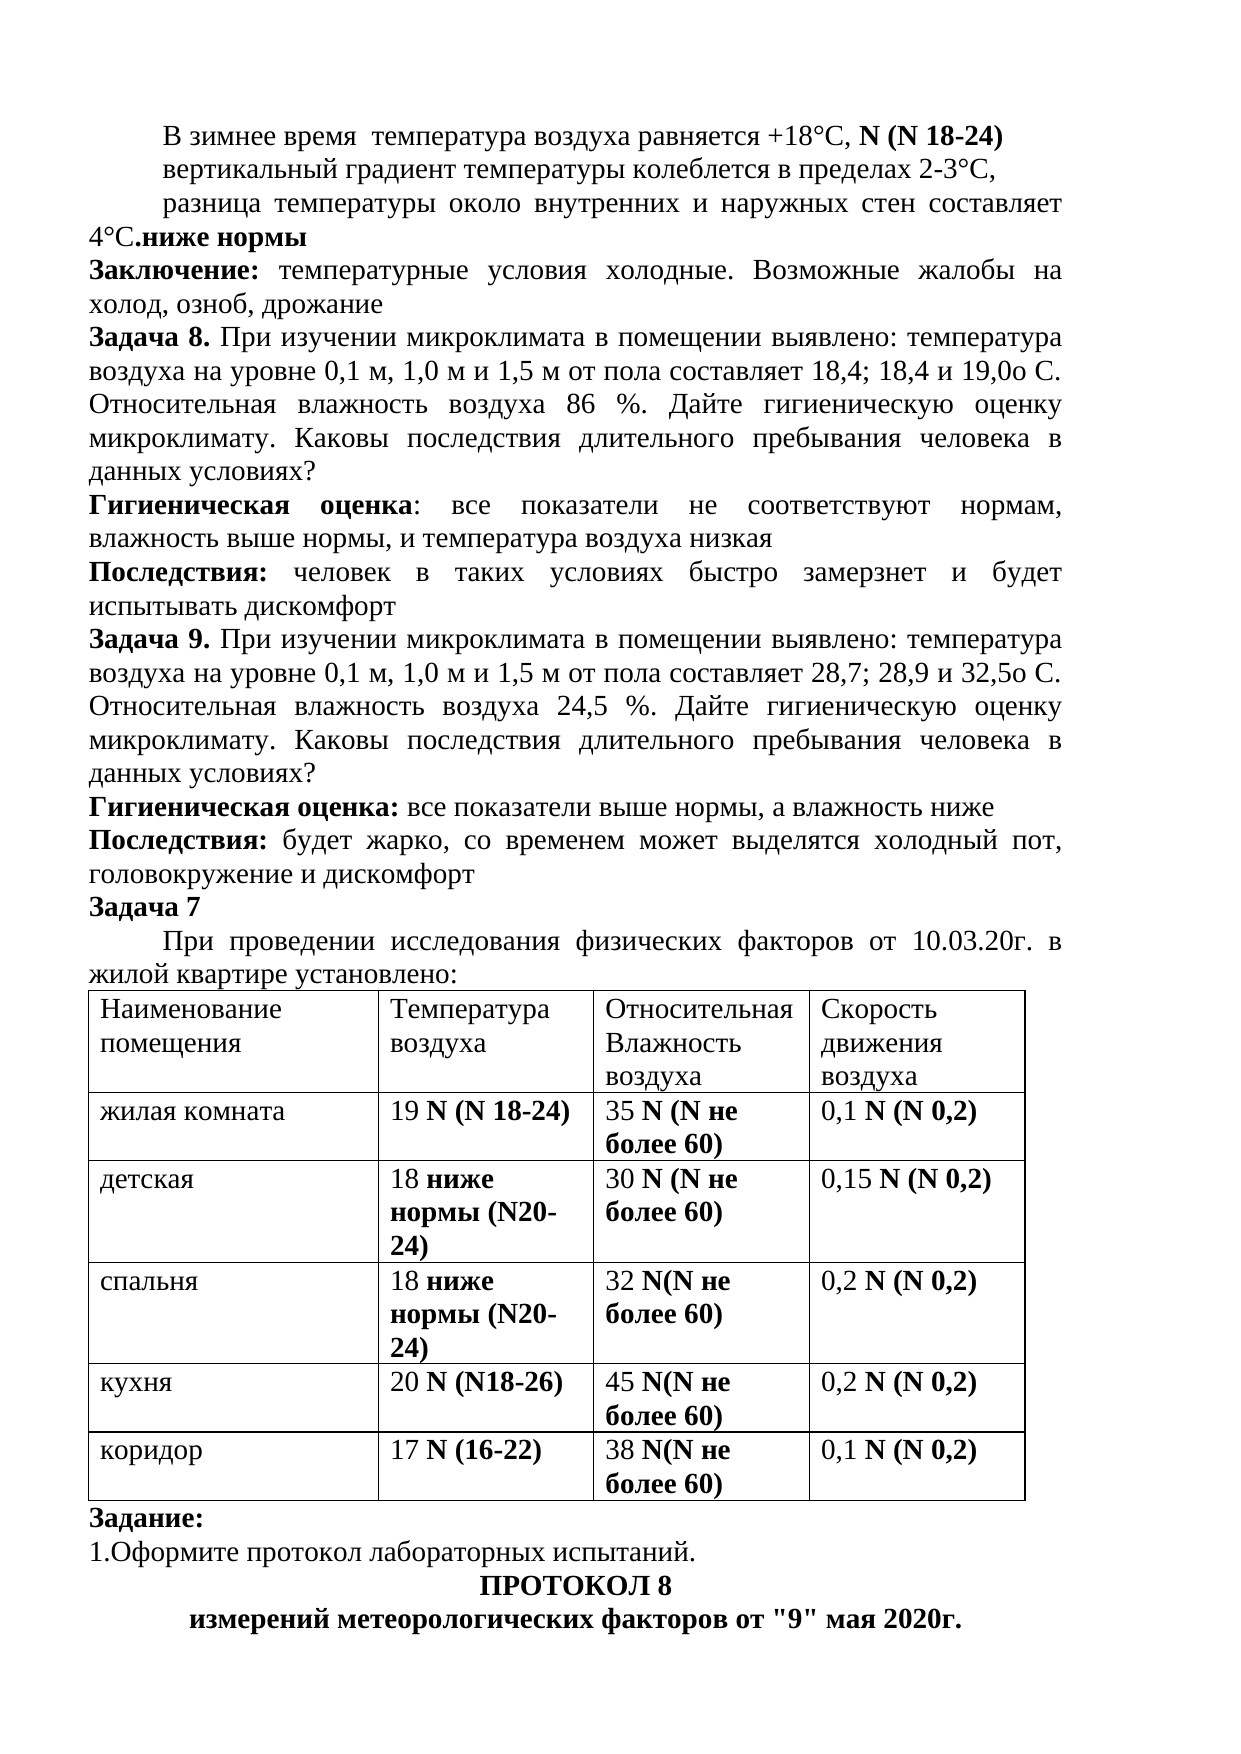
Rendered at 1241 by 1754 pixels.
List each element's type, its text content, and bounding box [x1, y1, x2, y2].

table_header Относительная Влажность воздуха [594, 991, 809, 1092]
table_cell 0,1 N (N 0,2) [810, 1093, 1024, 1160]
table_cell 38 N(N не более 60) [594, 1433, 809, 1499]
table_cell жилая комната [89, 1093, 378, 1160]
text В зимнее время температура воздуха равняется +18°С, N (N 18-24) [88, 118, 1063, 152]
table_cell 19 N (N 18-24) [379, 1093, 593, 1160]
table_cell 30 N (N не более 60) [594, 1161, 809, 1262]
text Гигиеническая оценка: все показатели не соответствуют нормам, влажность выше нормы, и температура воздуха низкая [88, 487, 1063, 554]
table_header Температура воздуха [379, 991, 593, 1092]
table_cell 17 N (16-22) [379, 1433, 593, 1499]
table_cell детская [89, 1161, 378, 1262]
text разница температуры около внутренних и наружных стен составляет 4°С.ниже нормы [88, 185, 1063, 252]
table_cell 0,2 N (N 0,2) [810, 1364, 1024, 1431]
table_cell 35 N (N не более 60) [594, 1093, 809, 1160]
text При проведении исследования физических факторов от 10.03.20г. в жилой квартире установлено: [88, 923, 1063, 990]
text Заключение: температурные условия холодные. Возможные жалобы на холод, озноб, дрожание [88, 252, 1063, 319]
text Задача 8. При изучении микроклимата в помещении выявлено: температура воздуха на уровне 0,1 м, 1,0 м и 1,5 м от пола составляет 18,4; 18,4 и 19,0о С. Относительная влажность воздуха 86 %. Дайте гигиеническую оценку микроклимату. Каковы последствия длительного пребывания человека в данных условиях? [88, 319, 1063, 487]
text Последствия: будет жарко, со временем может выделятся холодный пот, головокружение и дискомфорт [88, 822, 1063, 889]
text Задача 7 [88, 889, 1063, 923]
text измерений метеорологических факторов от "9" мая 2020г. [88, 1601, 1063, 1635]
table_cell 0,2 N (N 0,2) [810, 1263, 1024, 1363]
text Задание: [88, 1501, 1063, 1534]
text Задача 9. При изучении микроклимата в помещении выявлено: температура воздуха на уровне 0,1 м, 1,0 м и 1,5 м от пола составляет 28,7; 28,9 и 32,5о С. Относительная влажность воздуха 24,5 %. Дайте гигиеническую оценку микроклимату. Каковы последствия длительного пребывания человека в данных условиях? [88, 621, 1063, 789]
table_cell кухня [89, 1364, 378, 1431]
text Последствия: человек в таких условиях быстро замерзнет и будет испытывать дискомфорт [88, 554, 1063, 621]
table_cell 32 N(N не более 60) [594, 1263, 809, 1363]
table_cell спальня [89, 1263, 378, 1363]
table_cell 20 N (N18-26) [379, 1364, 593, 1431]
table_cell 0,1 N (N 0,2) [810, 1433, 1024, 1499]
text вертикальный градиент температуры колеблется в пределах 2-3°С, [88, 152, 1063, 185]
table_cell 45 N(N не более 60) [594, 1364, 809, 1431]
table_header Скорость движения воздуха [810, 991, 1024, 1092]
table_cell коридор [89, 1433, 378, 1499]
table_cell 0,15 N (N 0,2) [810, 1161, 1024, 1262]
table_cell 18 ниже нормы (N20-24) [379, 1161, 593, 1262]
text ПРОТОКОЛ 8 [88, 1568, 1063, 1601]
table_header Наименование помещения [89, 991, 378, 1092]
text 1.Оформите протокол лабораторных испытаний. [88, 1534, 1063, 1568]
text Гигиеническая оценка: все показатели выше нормы, а влажность ниже [88, 789, 1063, 822]
table_cell 18 ниже нормы (N20-24) [379, 1263, 593, 1363]
